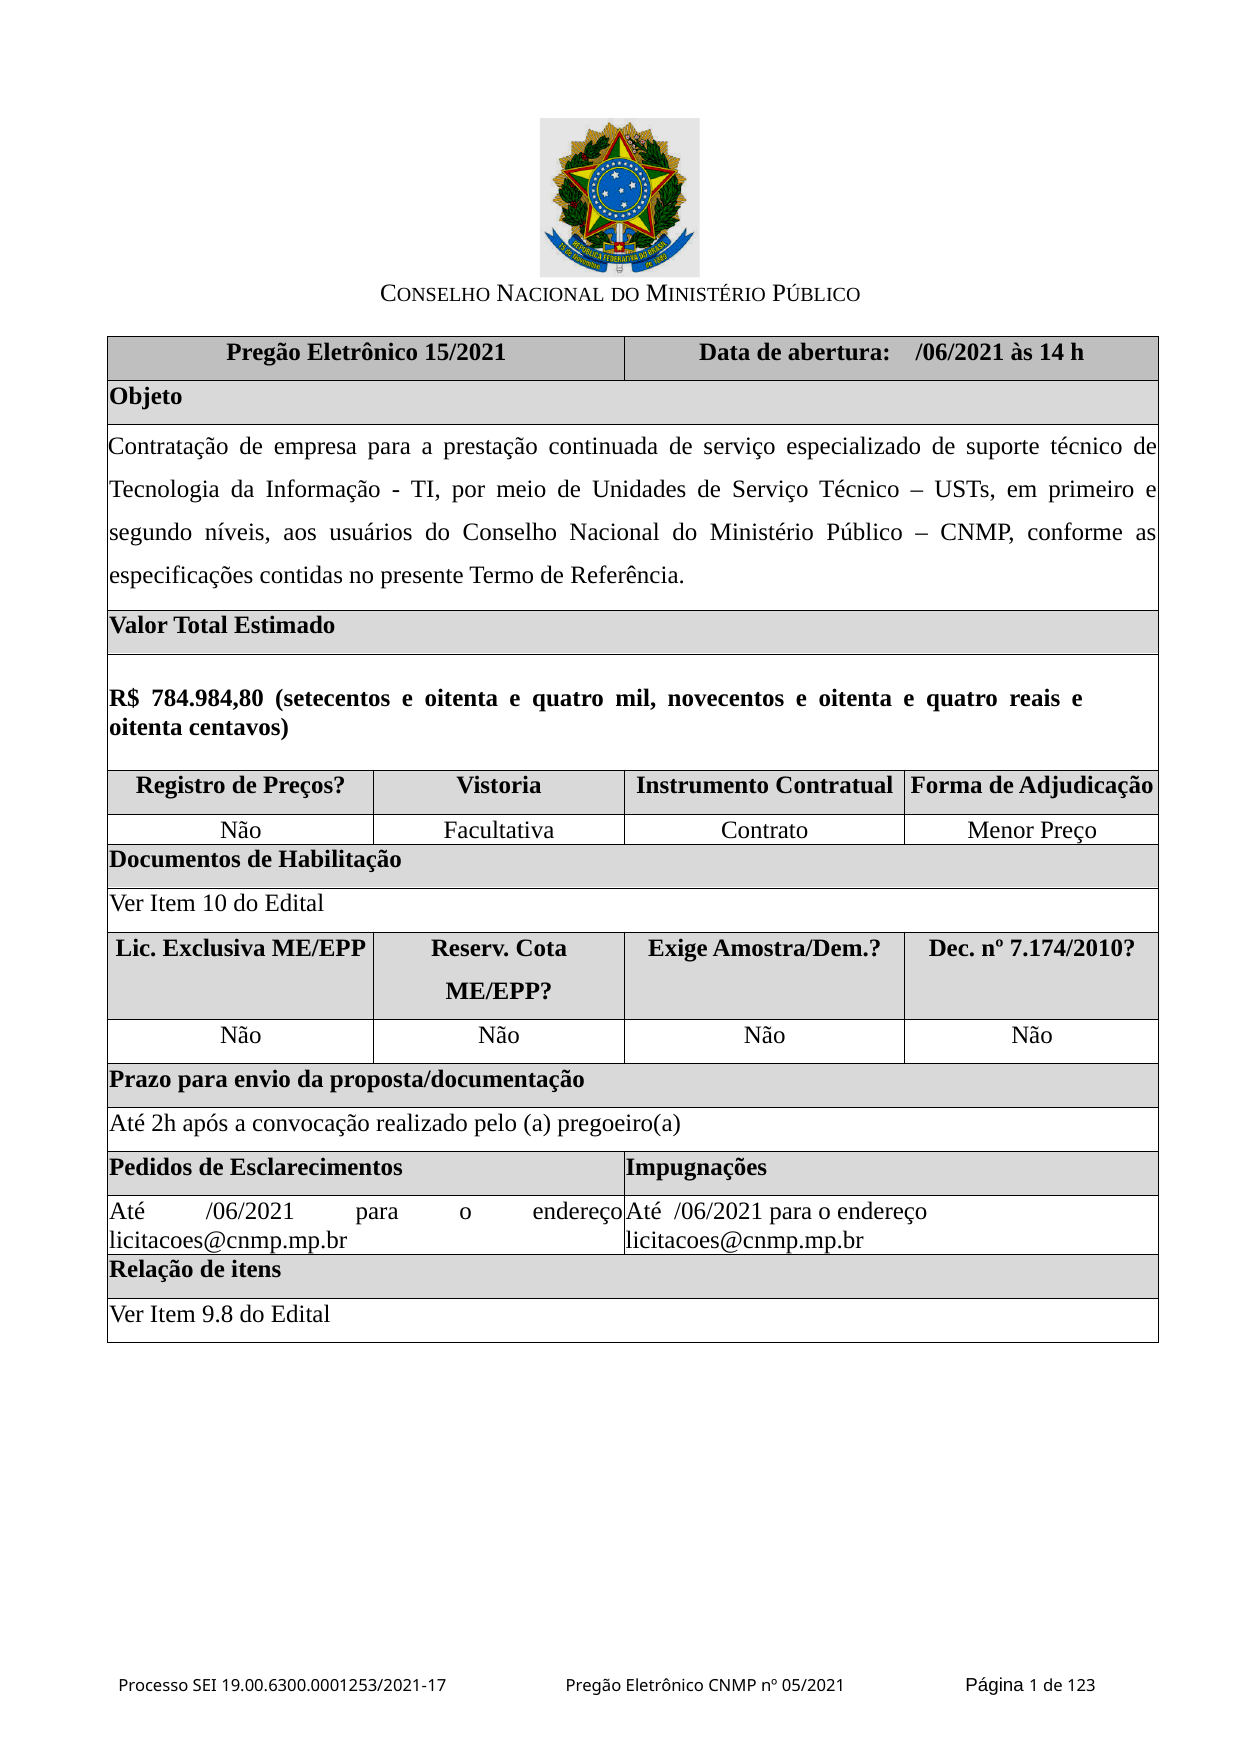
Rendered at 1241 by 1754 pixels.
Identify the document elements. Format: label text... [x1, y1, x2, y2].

table_cell Não [374, 1020, 624, 1063]
table_cell Menor Preço [905, 815, 1158, 843]
table_cell Documentos de Habilitação [108, 845, 1158, 887]
table_cell Ver Item 10 do Edital [108, 889, 1158, 932]
table_cell Prazo para envio da proposta/documentação [108, 1064, 1158, 1107]
table_cell Ver Item 9.8 do Edital [108, 1299, 1158, 1342]
table_cell Relação de itens [108, 1255, 1158, 1298]
table_cell Não [625, 1020, 904, 1063]
table_cell Facultativa [374, 815, 624, 843]
table_cell Valor Total Estimado [108, 611, 1158, 653]
table_cell Não [108, 815, 373, 843]
table_cell Até 2h após a convocação realizado pelo (a) pregoeiro(a) [108, 1108, 1158, 1151]
table_cell Não [108, 1020, 373, 1063]
table_cell Objeto [108, 381, 1158, 424]
table_cell Instrumento Contratual [625, 771, 904, 814]
table_header Pregão Eletrônico 15/2021 [108, 337, 624, 380]
table_cell Vistoria [374, 771, 624, 814]
table_cell Até /06/2021 para o endereço licitacoes@cnmp.mp.br [108, 1196, 624, 1253]
table_cell Lic. Exclusiva ME/EPP [108, 933, 373, 1019]
table_header Data de abertura: /06/2021 às 14 h [625, 337, 1158, 380]
table_cell Contrato [625, 815, 904, 843]
table_cell Até /06/2021 para o endereço licitacoes@cnmp.mp.br [625, 1196, 1158, 1253]
table_cell Contratação de empresa para a prestação continuada de serviço especializado de suporte técnico de Tecnologia da Informação - TI, por meio de Unidades de Serviço Técnico – USTs, em primeiro e segundo níveis, aos usuários do Conselho Nacional do Ministério Público – CNMP, conforme as especificações contidas no presente Termo de Referência. [108, 425, 1158, 609]
table_cell Reserv. Cota ME/EPP? [374, 933, 624, 1019]
table_cell Forma de Adjudicação [905, 771, 1158, 814]
table_cell R$ 784.984,80 (setecentos e oitenta e quatro mil, novecentos e oitenta e quatro reais e oitenta centavos) [108, 655, 1158, 769]
table_cell Pedidos de Esclarecimentos [108, 1152, 624, 1195]
table_cell Não [905, 1020, 1158, 1063]
table_cell Exige Amostra/Dem.? [625, 933, 904, 1019]
table_cell Impugnações [625, 1152, 1158, 1195]
table_cell Dec. nº 7.174/2010? [905, 933, 1158, 1019]
table_cell Registro de Preços? [108, 771, 373, 814]
